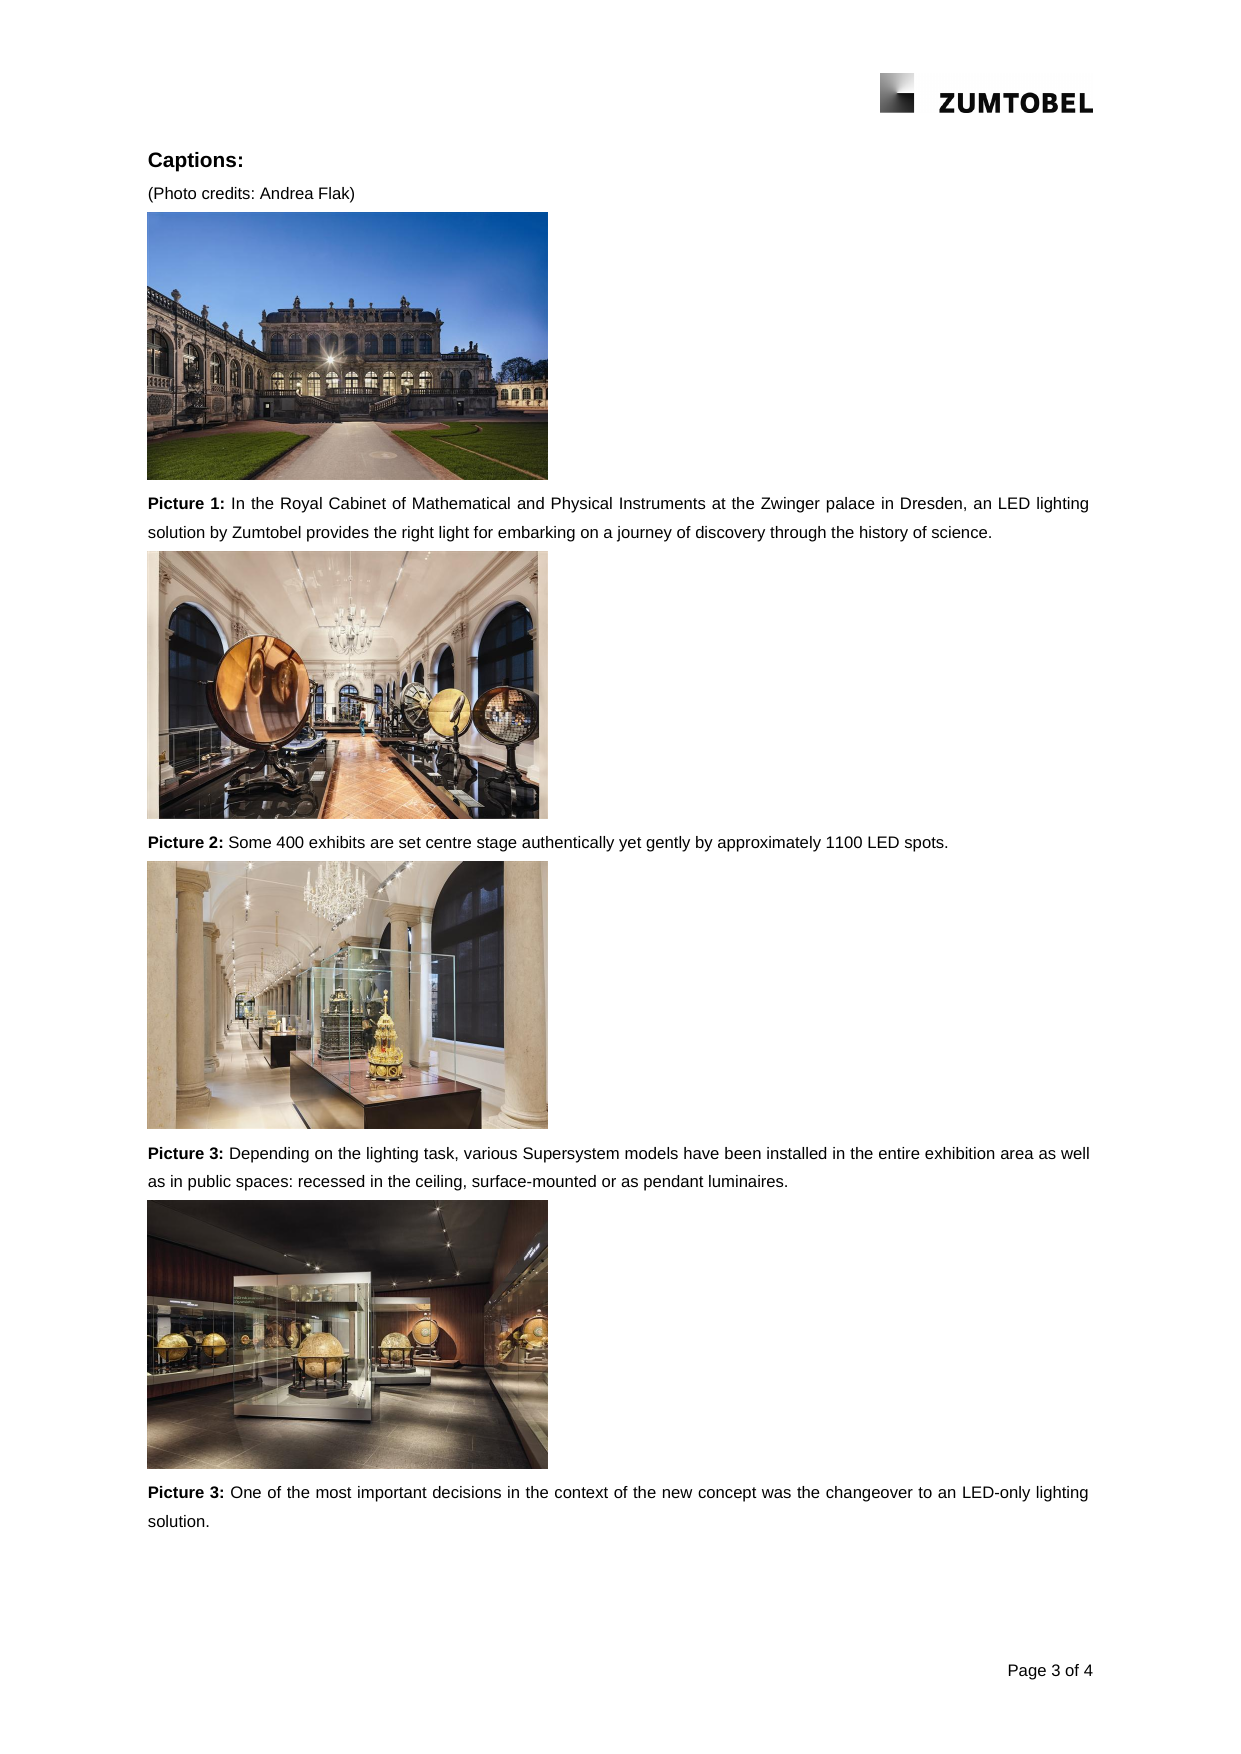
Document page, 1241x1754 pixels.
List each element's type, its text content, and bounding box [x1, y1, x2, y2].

picture [147, 1200, 548, 1469]
picture [880, 73, 1093, 113]
text Picture 2: Some 400 exhibits are set centre stage authentically yet gently by approximately 1100 LED spots. [148, 833, 1093, 852]
text Picture 1: In the Royal Cabinet of Mathematical and Physical Instruments at the Zwinger palace in , an LED lighting solution by Zumtobel provides the right light for embarking on a journey of discovery through the history of science. [148, 494, 1090, 542]
picture [147, 212, 548, 480]
text Captions: [148, 148, 1093, 172]
text (Photo credits: Andrea Flak) [148, 183, 1090, 203]
picture [147, 551, 548, 819]
picture [147, 861, 548, 1129]
text Picture 3: Depending on the lighting task, various Supersystem models have been installed in the entire exhibition area as well as in public spaces: recessed in the ceiling, surface-mounted or as pendant luminaires. [148, 1143, 1090, 1191]
text Picture 3: One of the most important decisions in the context of the new concept was the changeover to an LED-only lighting solution. [148, 1483, 1090, 1531]
